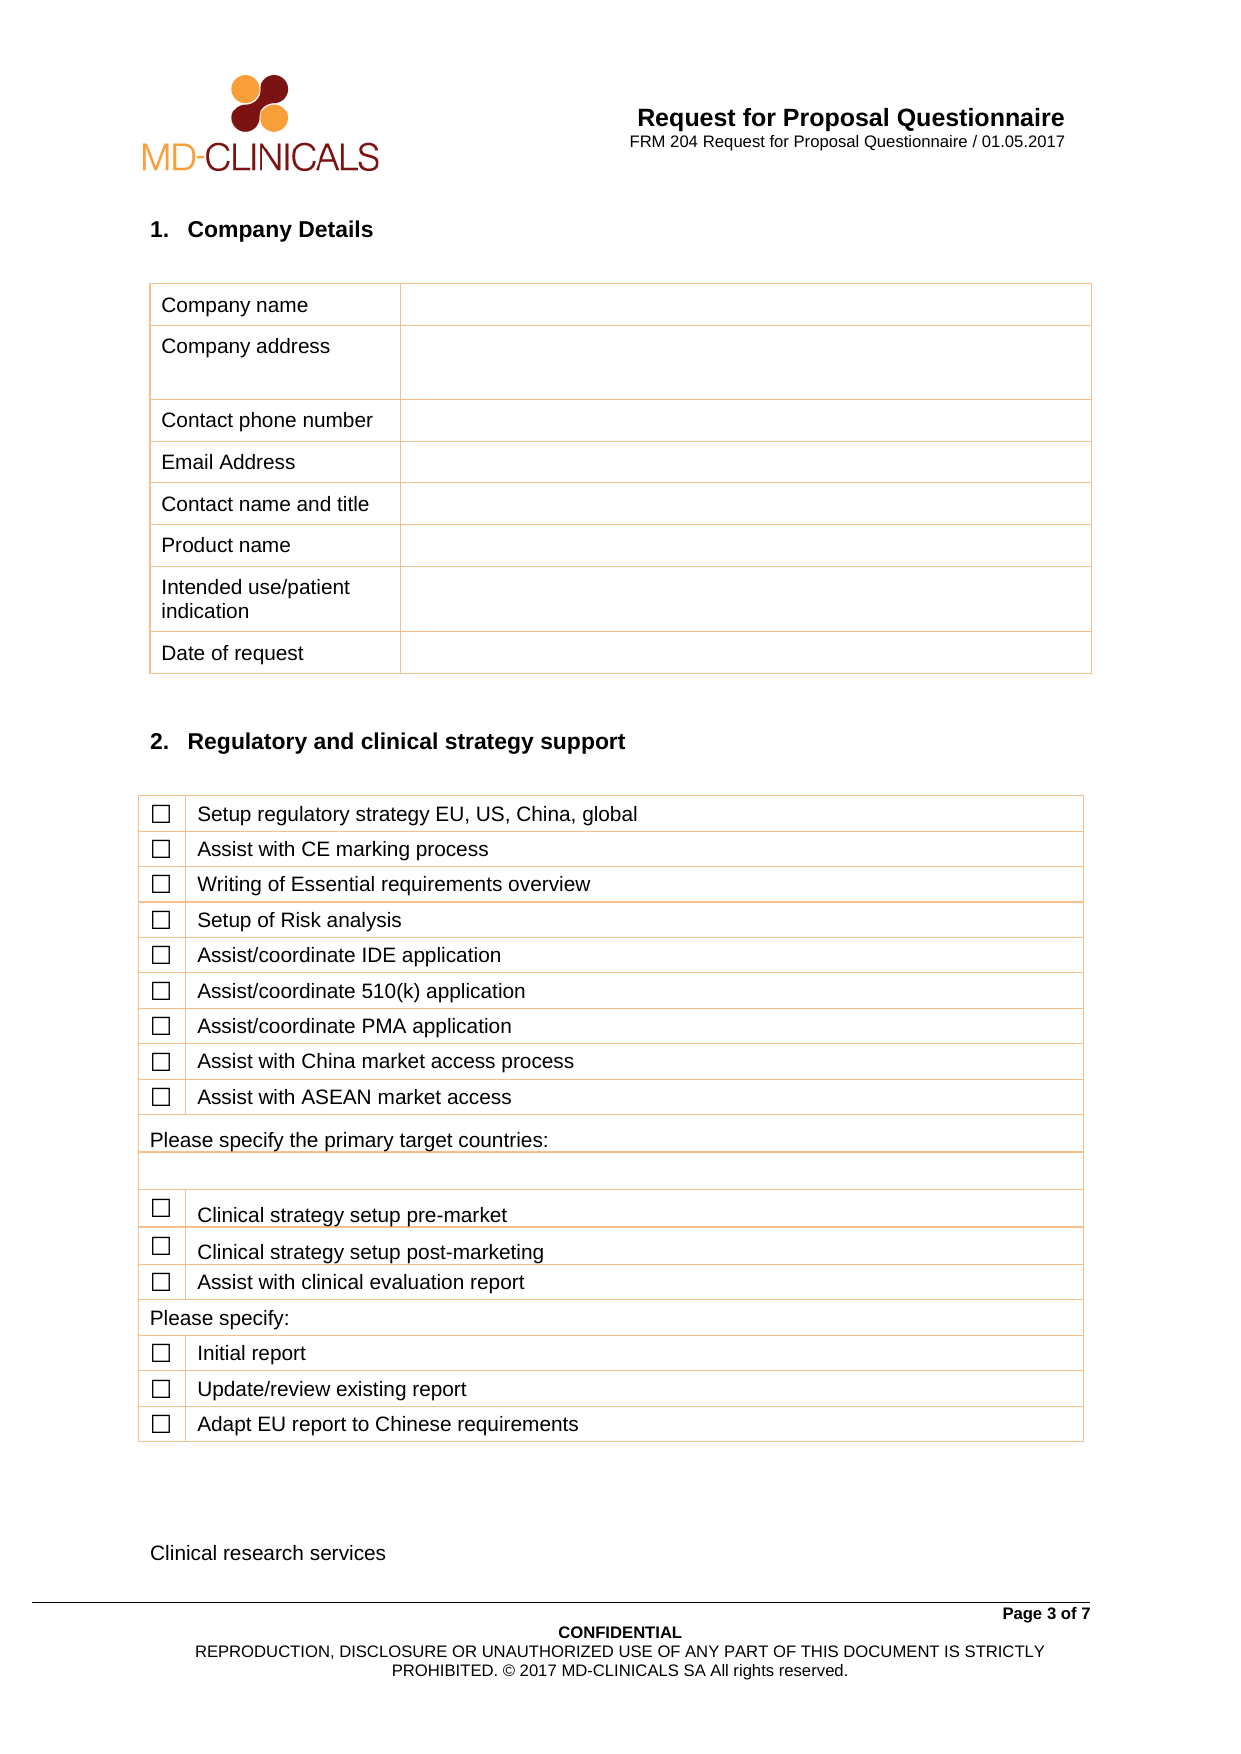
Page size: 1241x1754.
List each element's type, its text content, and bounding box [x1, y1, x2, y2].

table_cell [401, 442, 1091, 482]
table_cell Contact phone number [151, 400, 400, 441]
table_cell Please specify: [139, 1300, 1083, 1335]
table_cell Adapt EU report to Chinese requirements [186, 1407, 1083, 1441]
table_cell Assist with China market access process [186, 1044, 1083, 1078]
subtitle Regulatory and clinical strategy support [150, 728, 1090, 754]
table_cell Product name [151, 525, 400, 566]
table_cell Company address [151, 326, 400, 399]
table_cell [401, 525, 1091, 566]
table_cell [401, 632, 1091, 673]
table_cell [401, 483, 1091, 524]
table_cell Update/review existing report [186, 1371, 1083, 1406]
picture [142, 73, 379, 187]
table_header [401, 284, 1091, 325]
table_cell Assist/coordinate PMA application [186, 1009, 1083, 1043]
table_cell Contact name and title [151, 483, 400, 524]
table_header Company name [151, 284, 400, 325]
table_cell Clinical strategy setup pre-market [186, 1190, 1083, 1226]
table_cell Intended use/patient indication [151, 567, 400, 631]
table_cell [401, 326, 1091, 399]
table_cell Clinical strategy setup post-marketing [186, 1228, 1083, 1264]
subtitle Company Details [150, 216, 1090, 242]
table_cell Assist/coordinate 510(k) application [186, 973, 1083, 1008]
table_cell Setup of Risk analysis [186, 903, 1083, 937]
text Clinical research services [150, 1541, 1090, 1565]
table_cell Initial report [186, 1336, 1083, 1370]
table_header [139, 796, 185, 831]
table_cell Date of request [151, 632, 400, 673]
table_cell Email Address [151, 442, 400, 482]
table_cell Please specify the primary target countries: [139, 1115, 1083, 1151]
table_header Setup regulatory strategy EU, US, China, global [186, 796, 1083, 831]
table_cell Assist/coordinate IDE application [186, 938, 1083, 972]
table_cell [139, 1153, 1083, 1189]
table_cell Writing of Essential requirements overview [186, 867, 1083, 901]
table_cell Assist with clinical evaluation report [186, 1265, 1083, 1299]
table_cell Assist with CE marking process [186, 832, 1083, 866]
table_cell [401, 400, 1091, 441]
table_cell Assist with ASEAN market access [186, 1080, 1083, 1114]
table_cell [401, 567, 1091, 631]
